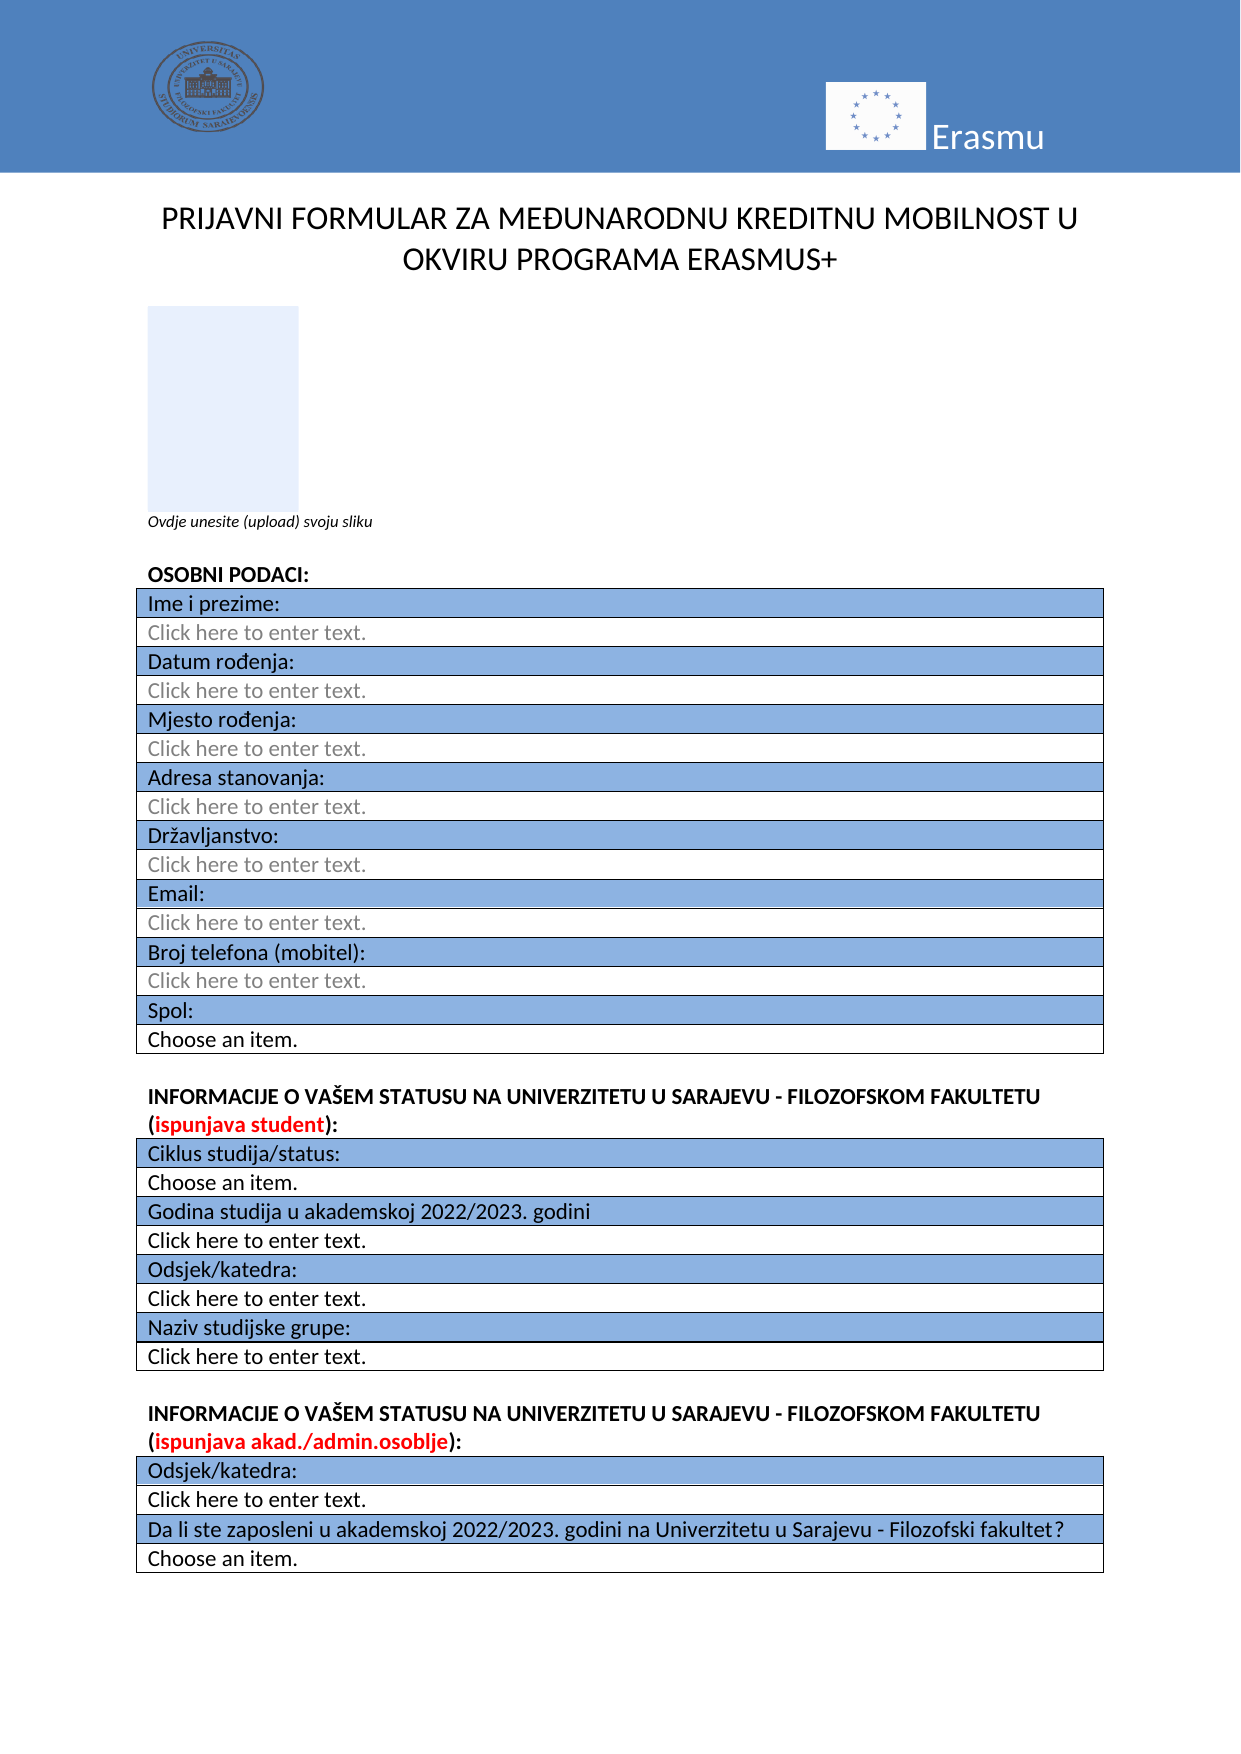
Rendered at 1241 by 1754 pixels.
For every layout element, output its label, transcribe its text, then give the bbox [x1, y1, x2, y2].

table_cell Datum rođenja: [137, 647, 1103, 675]
table_cell Mjesto rođenja: [137, 705, 1103, 733]
picture [147, 306, 299, 512]
table_header Ciklus studija/status: [137, 1139, 1103, 1167]
table_cell Spol: [137, 996, 1103, 1024]
picture [825, 82, 927, 150]
table_cell Email: [137, 880, 1103, 907]
table_cell Naziv studijske grupe: [137, 1313, 1103, 1341]
table_cell Odsjek/katedra: [137, 1457, 1103, 1484]
table_cell Državljanstvo: [137, 821, 1103, 849]
table_cell Godina studija u akademskoj 2022/2023. godini [137, 1197, 1103, 1225]
text PRIJAVNI FORMULAR ZA MEĐUNARODNU KREDITNU MOBILNOST U OKVIRU PROGRAMA ERASMUS+ [148, 197, 1093, 278]
table_header Ime i prezime: [137, 589, 1103, 617]
text Ovdje unesite (upload) svoju sliku [148, 511, 1093, 532]
text INFORMACIJE O VAŠEM STATUSU NA UNIVERZITETU U SARAJEVU - FILOZOFSKOM FAKULTETU (ispunjava student): [148, 1082, 1093, 1138]
table_cell Odsjek/katedra: [137, 1255, 1103, 1283]
table_cell Adresa stanovanja: [137, 763, 1103, 791]
table_cell Da li ste zaposleni u akademskoj 2022/2023. godini na Univerzitetu u Sarajevu - Filozofski fakultet? [137, 1515, 1103, 1543]
text OSOBNI PODACI: [148, 560, 1093, 588]
table_cell Broj telefona (mobitel): [137, 938, 1103, 966]
table_cell INFORMACIJE O VAŠEM STATUSU NA UNIVERZITETU U SARAJEVU - FILOZOFSKOM FAKULTETU (ispunjava akad./admin.osoblje): [136, 1371, 1104, 1456]
